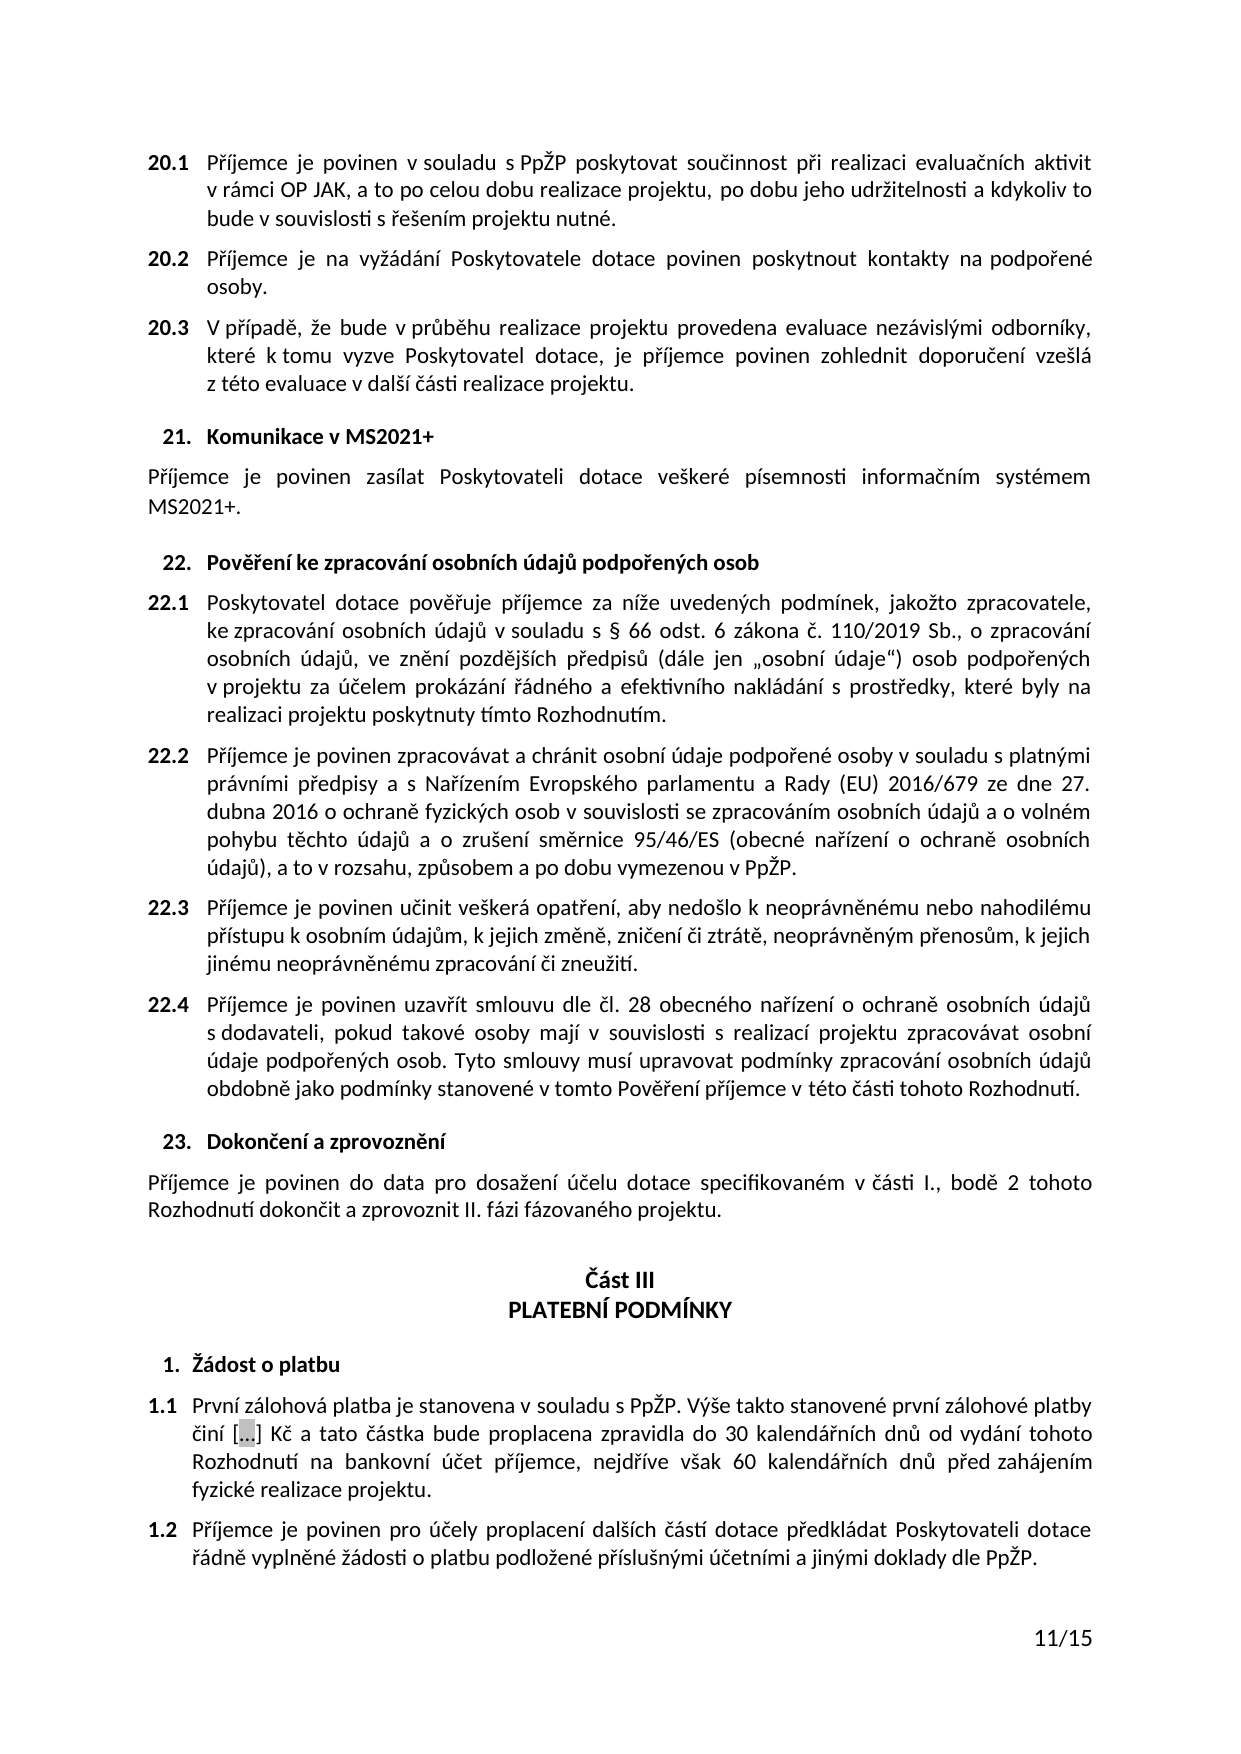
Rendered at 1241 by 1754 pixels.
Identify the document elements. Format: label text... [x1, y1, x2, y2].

text Část III [148, 1264, 1093, 1295]
list První zálohová platba je stanovena v souladu s PpŽP. Výše takto stanovené první zálohové platby činí […] Kč a tato částka bude proplacena zpravidla do 30 kalendářních dnů od vydání tohoto Rozhodnutí na bankovní účet příjemce, nejdříve však 60 kalendářních dnů před zahájením fyzické realizace projektu. [148, 1391, 1093, 1503]
list Příjemce je povinen zpracovávat a chránit osobní údaje podpořené osoby v souladu s platnými právními předpisy a s Nařízením Evropského parlamentu a Rady (EU) 2016/679 ze dne 27. dubna 2016 o ochraně fyzických osob v souvislosti se zpracováním osobních údajů a o volném pohybu těchto údajů a o zrušení směrnice 95/46/ES (obecné nařízení o ochraně osobních údajů), a to v rozsahu, způsobem a po dobu vymezenou v PpŽP. [148, 741, 1093, 881]
list Příjemce je povinen v souladu s PpŽP poskytovat součinnost při realizaci evaluačních aktivit v rámci OP JAK, a to po celou dobu realizace projektu, po dobu jeho udržitelnosti a kdykoliv to bude v souvislosti s řešením projektu nutné. [148, 148, 1093, 232]
list Příjemce je povinen pro účely proplacení dalších částí dotace předkládat Poskytovateli dotace řádně vyplněné žádosti o platbu podložené příslušnými účetními a jinými doklady dle PpŽP. [148, 1515, 1093, 1571]
list Příjemce je na vyžádání Poskytovatele dotace povinen poskytnout kontakty na podpořené osoby. [148, 244, 1093, 300]
list Dokončení a zprovoznění [162, 1127, 1093, 1155]
list Žádost o platbu [162, 1350, 1093, 1378]
list V případě, že bude v průběhu realizace projektu provedena evaluace nezávislými odborníky, které k tomu vyzve Poskytovatel dotace, je příjemce povinen zohlednit doporučení vzešlá z této evaluace v další části realizace projektu. [148, 313, 1093, 397]
list Pověření ke zpracování osobních údajů podpořených osob [162, 548, 1093, 576]
list Příjemce je povinen učinit veškerá opatření, aby nedošlo k neoprávněnému nebo nahodilému přístupu k osobním údajům, k jejich změně, zničení či ztrátě, neoprávněným přenosům, k jejich jinému neoprávněnému zpracování či zneužití. [148, 893, 1093, 977]
text PLATEBNÍ PODMÍNKY [148, 1295, 1093, 1325]
text Příjemce je povinen zasílat Poskytovateli dotace veškeré písemnosti informačním systémem MS2021+. [148, 462, 1093, 521]
list Poskytovatel dotace pověřuje příjemce za níže uvedených podmínek, jakožto zpracovatele, ke zpracování osobních údajů v souladu s § 66 odst. 6 zákona č. 110/2019 Sb., o zpracování osobních údajů, ve znění pozdějších předpisů (dále jen „osobní údaje“) osob podpořených v projektu za účelem prokázání řádného a efektivního nakládání s prostředky, které byly na realizaci projektu poskytnuty tímto Rozhodnutím. [148, 588, 1093, 728]
list Komunikace v MS2021+ [162, 422, 1093, 450]
list Příjemce je povinen uzavřít smlouvu dle čl. 28 obecného nařízení o ochraně osobních údajů s dodavateli, pokud takové osoby mají v souvislosti s realizací projektu zpracovávat osobní údaje podpořených osob. Tyto smlouvy musí upravovat podmínky zpracování osobních údajů obdobně jako podmínky stanovené v tomto Pověření příjemce v této části tohoto Rozhodnutí. [148, 990, 1093, 1102]
text Příjemce je povinen do data pro dosažení účelu dotace specifikovaném v části I., bodě 2 tohoto Rozhodnutí dokončit a zprovoznit II. fázi fázovaného projektu. [148, 1168, 1093, 1224]
